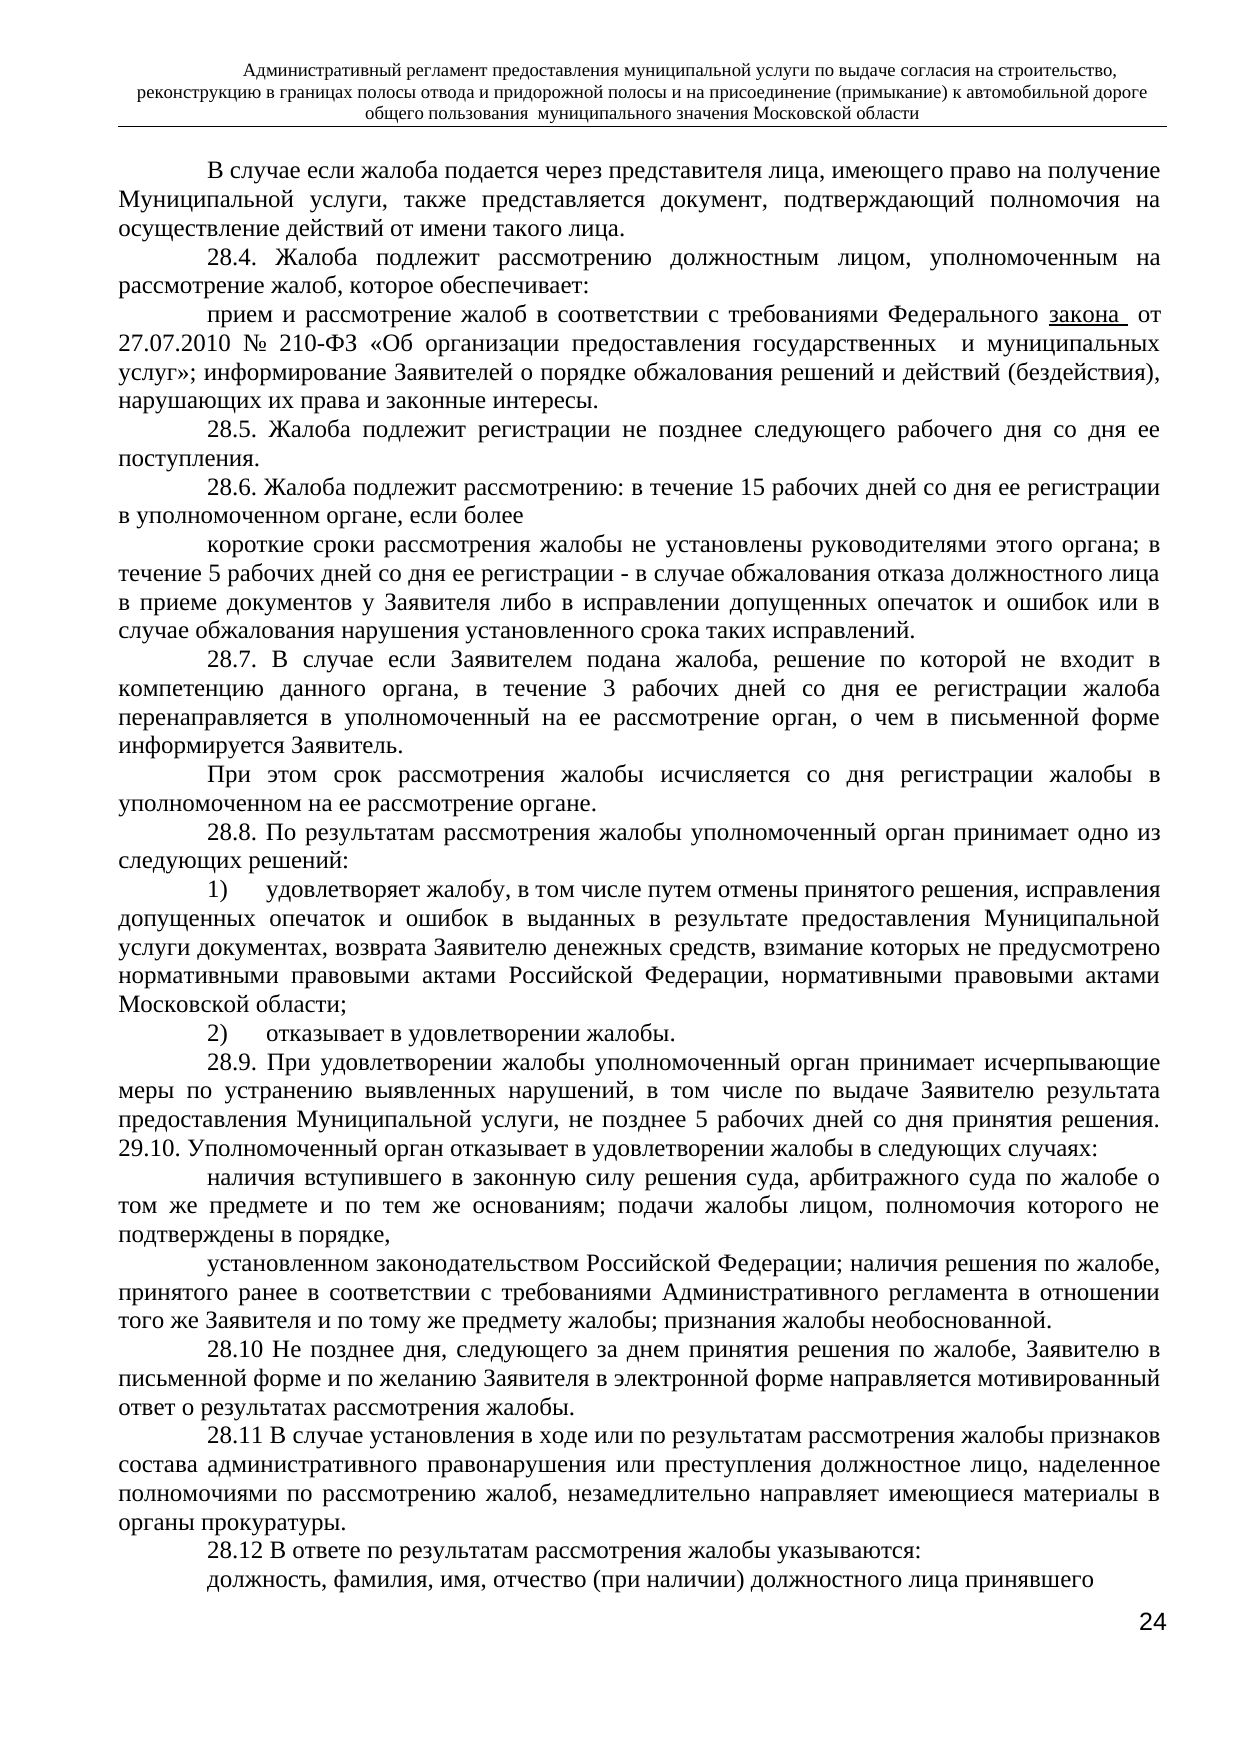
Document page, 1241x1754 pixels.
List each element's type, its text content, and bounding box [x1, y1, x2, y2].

list удовлетворяет жалобу, в том числе путем отмены принятого решения, исправления допущенных опечаток и ошибок в выданных в результате предоставления Муниципальной услуги документах, возврата Заявителю денежных средств, взимание которых не предусмотрено нормативными правовыми актами Российской Федерации, нормативными правовыми актами Московской области; [118, 874, 1161, 1018]
text 28.10 Не позднее дня, следующего за днем принятия решения по жалобе, Заявителю в письменной форме и по желанию Заявителя в электронной форме направляется мотивированный ответ о результатах рассмотрения жалобы. [118, 1334, 1161, 1421]
text установленном законодательством Российской Федерации; наличия решения по жалобе, принятого ранее в соответствии с требованиями Административного регламента в отношении того же Заявителя и по тому же предмету жалобы; признания жалобы необоснованной. [118, 1248, 1161, 1334]
list отказывает в удовлетворении жалобы. [118, 1018, 1161, 1047]
text В случае если жалоба подается через представителя лица, имеющего право на получение Муниципальной услуги, также представляется документ, подтверждающий полномочия на осуществление действий от имени такого лица. [118, 156, 1161, 242]
text 28.7. В случае если Заявителем подана жалоба, решение по которой не входит в компетенцию данного органа, в течение 3 рабочих дней со дня ее регистрации жалоба перенаправляется в уполномоченный на ее рассмотрение орган, о чем в письменной форме информируется Заявитель. [118, 644, 1161, 759]
text 28.5. Жалоба подлежит регистрации не позднее следующего рабочего дня со дня ее поступления. [118, 414, 1161, 472]
text 28.9. При удовлетворении жалобы уполномоченный орган принимает исчерпывающие меры по устранению выявленных нарушений, в том числе по выдаче Заявителю результата предоставления Муниципальной услуги, не позднее 5 рабочих дней со дня принятия решения. 29.10. Уполномоченный орган отказывает в удовлетворении жалобы в следующих случаях: [118, 1047, 1161, 1162]
text наличия вступившего в законную силу решения суда, арбитражного суда по жалобе о том же предмете и по тем же основаниям; подачи жалобы лицом, полномочия которого не подтверждены в порядке, [118, 1162, 1161, 1248]
text 28.11 В случае установления в ходе или по результатам рассмотрения жалобы признаков состава административного правонарушения или преступления должностное лицо, наделенное полномочиями по рассмотрению жалоб, незамедлительно направляет имеющиеся материалы в органы прокуратуры. [118, 1421, 1161, 1536]
text должность, фамилия, имя, отчество (при наличии) должностного лица принявшего [118, 1564, 1161, 1593]
text При этом срок рассмотрения жалобы исчисляется со дня регистрации жалобы в уполномоченном на ее рассмотрение органе. [118, 759, 1161, 817]
text 28.8. По результатам рассмотрения жалобы уполномоченный орган принимает одно из следующих решений: [118, 817, 1161, 874]
text короткие сроки рассмотрения жалобы не установлены руководителями этого органа; в течение 5 рабочих дней со дня ее регистрации - в случае обжалования отказа должностного лица в приеме документов у Заявителя либо в исправлении допущенных опечаток и ошибок или в случае обжалования нарушения установленного срока таких исправлений. [118, 529, 1161, 644]
text прием и рассмотрение жалоб в соответствии с требованиями Федерального закона от 27.07.2010 № 210-ФЗ «Об организации предоставления государственных и муниципальных услуг»; информирование Заявителей о порядке обжалования решений и действий (бездействия), нарушающих их права и законные интересы. [118, 299, 1161, 414]
text 28.4. Жалоба подлежит рассмотрению должностным лицом, уполномоченным на рассмотрение жалоб, которое обеспечивает: [118, 242, 1161, 299]
text 28.12 В ответе по результатам рассмотрения жалобы указываются: [118, 1536, 1161, 1564]
text 28.6. Жалоба подлежит рассмотрению: в течение 15 рабочих дней со дня ее регистрации в уполномоченном органе, если более [118, 472, 1161, 529]
